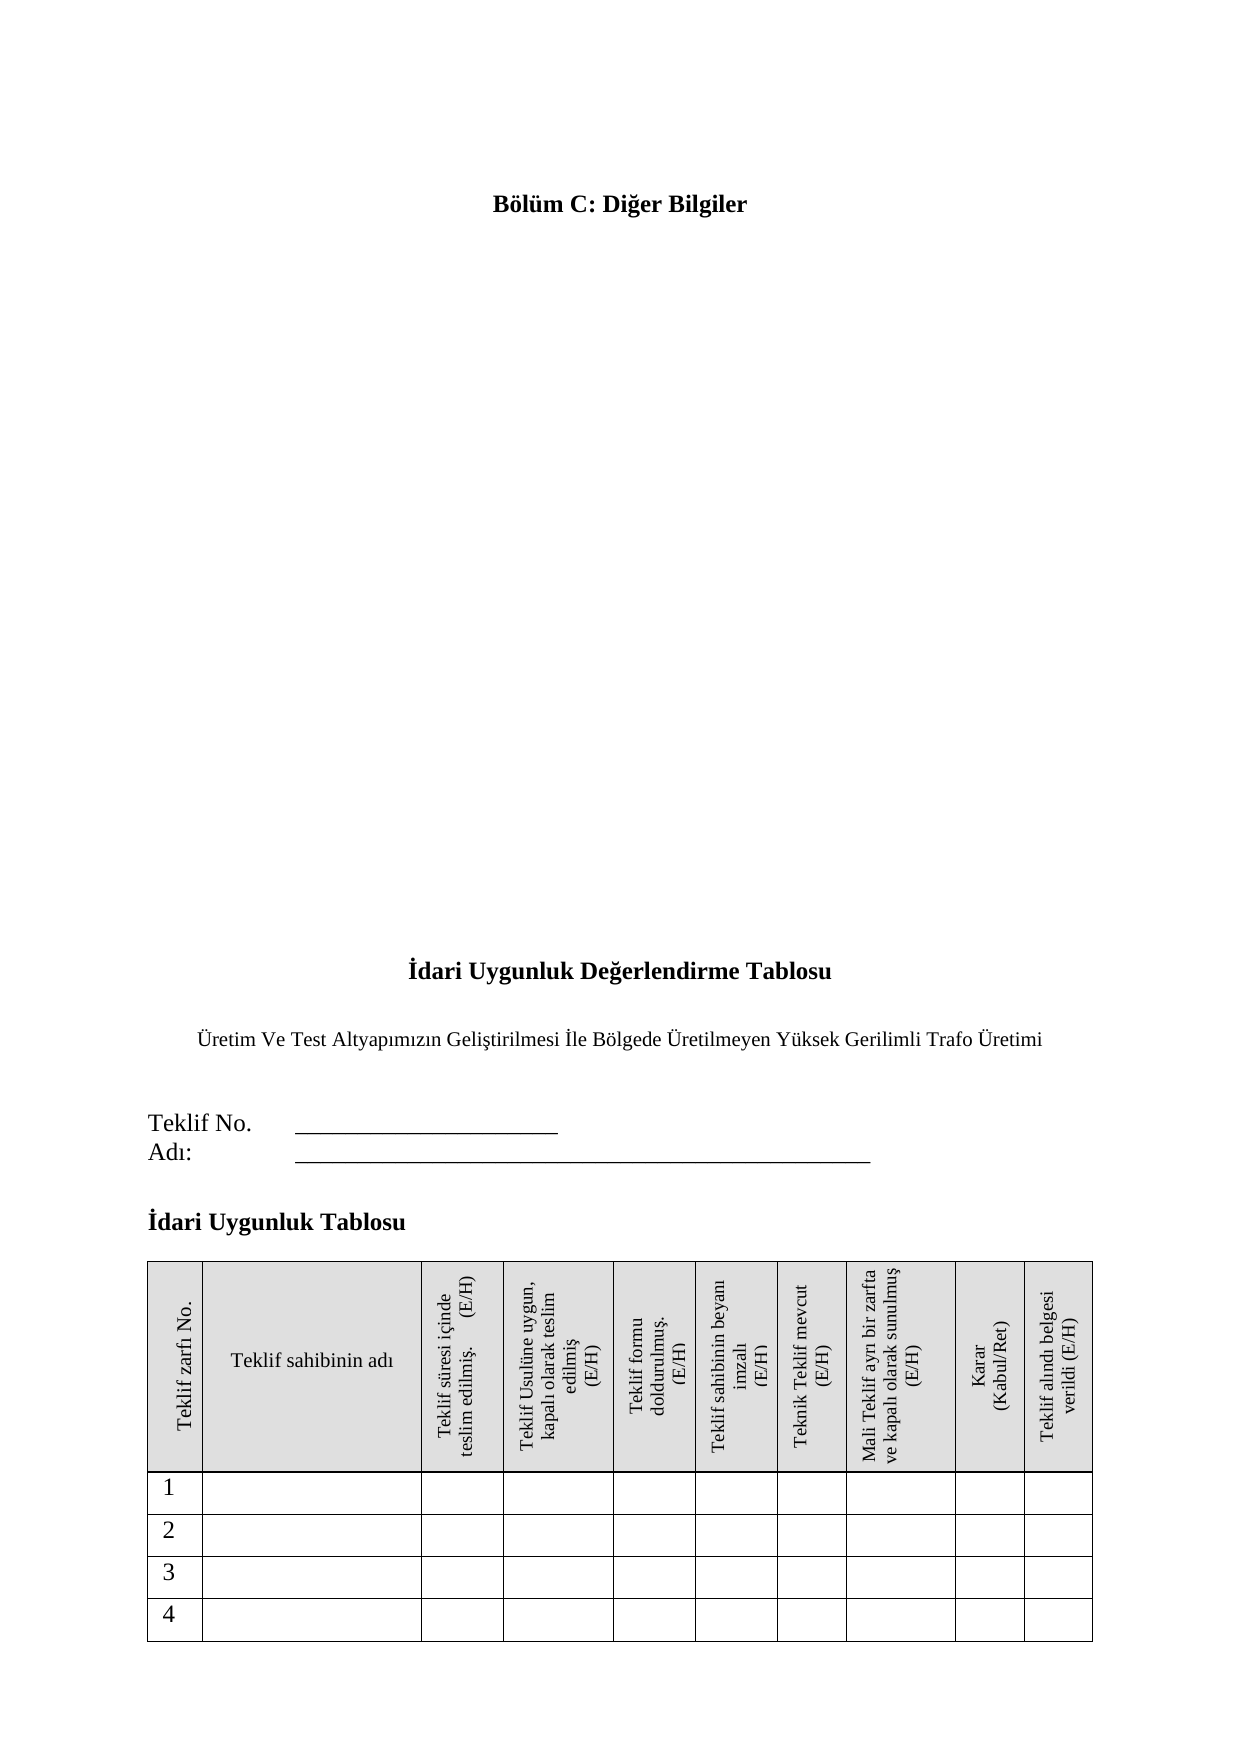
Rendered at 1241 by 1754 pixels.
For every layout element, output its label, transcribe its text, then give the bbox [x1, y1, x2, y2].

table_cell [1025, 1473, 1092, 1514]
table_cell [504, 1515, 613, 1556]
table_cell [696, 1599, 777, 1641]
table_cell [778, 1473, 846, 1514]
text Üretim Ve Test Altyapımızın Geliştirilmesi İle Bölgede Üretilmeyen Yüksek Gerilimli Trafo Üretimi [148, 1026, 1093, 1051]
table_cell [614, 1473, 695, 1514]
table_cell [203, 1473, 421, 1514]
text İdari Uygunluk Tablosu [148, 1207, 1093, 1236]
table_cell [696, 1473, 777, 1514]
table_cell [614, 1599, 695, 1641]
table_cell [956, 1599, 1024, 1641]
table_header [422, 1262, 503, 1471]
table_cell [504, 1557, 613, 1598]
text Adı: ______________________________________________ [148, 1137, 1093, 1166]
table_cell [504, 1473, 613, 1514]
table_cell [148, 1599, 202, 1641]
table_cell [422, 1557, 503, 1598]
text Teklif No. _____________________ [148, 1108, 1093, 1137]
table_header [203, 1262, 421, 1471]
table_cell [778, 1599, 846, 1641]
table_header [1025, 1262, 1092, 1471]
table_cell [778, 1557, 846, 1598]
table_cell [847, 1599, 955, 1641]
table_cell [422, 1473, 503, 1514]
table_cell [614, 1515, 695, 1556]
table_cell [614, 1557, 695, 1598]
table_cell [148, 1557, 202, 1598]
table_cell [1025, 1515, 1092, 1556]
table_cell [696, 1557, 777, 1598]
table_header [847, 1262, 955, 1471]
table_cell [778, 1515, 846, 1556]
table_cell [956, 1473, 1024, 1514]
text İdari Uygunluk Değerlendirme Tablosu [148, 956, 1093, 985]
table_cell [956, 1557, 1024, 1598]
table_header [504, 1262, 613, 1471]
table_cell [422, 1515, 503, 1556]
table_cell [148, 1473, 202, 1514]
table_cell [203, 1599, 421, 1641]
subtitle Bölüm C: Diğer Bilgiler [148, 189, 1093, 218]
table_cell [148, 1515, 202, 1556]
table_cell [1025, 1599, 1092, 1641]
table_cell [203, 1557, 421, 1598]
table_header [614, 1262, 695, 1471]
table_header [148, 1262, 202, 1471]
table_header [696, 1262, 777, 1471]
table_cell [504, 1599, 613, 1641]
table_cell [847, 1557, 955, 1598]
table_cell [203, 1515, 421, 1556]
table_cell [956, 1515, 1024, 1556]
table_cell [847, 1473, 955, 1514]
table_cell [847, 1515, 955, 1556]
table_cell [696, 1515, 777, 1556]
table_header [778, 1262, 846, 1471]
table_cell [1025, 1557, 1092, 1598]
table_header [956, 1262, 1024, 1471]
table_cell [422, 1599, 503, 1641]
